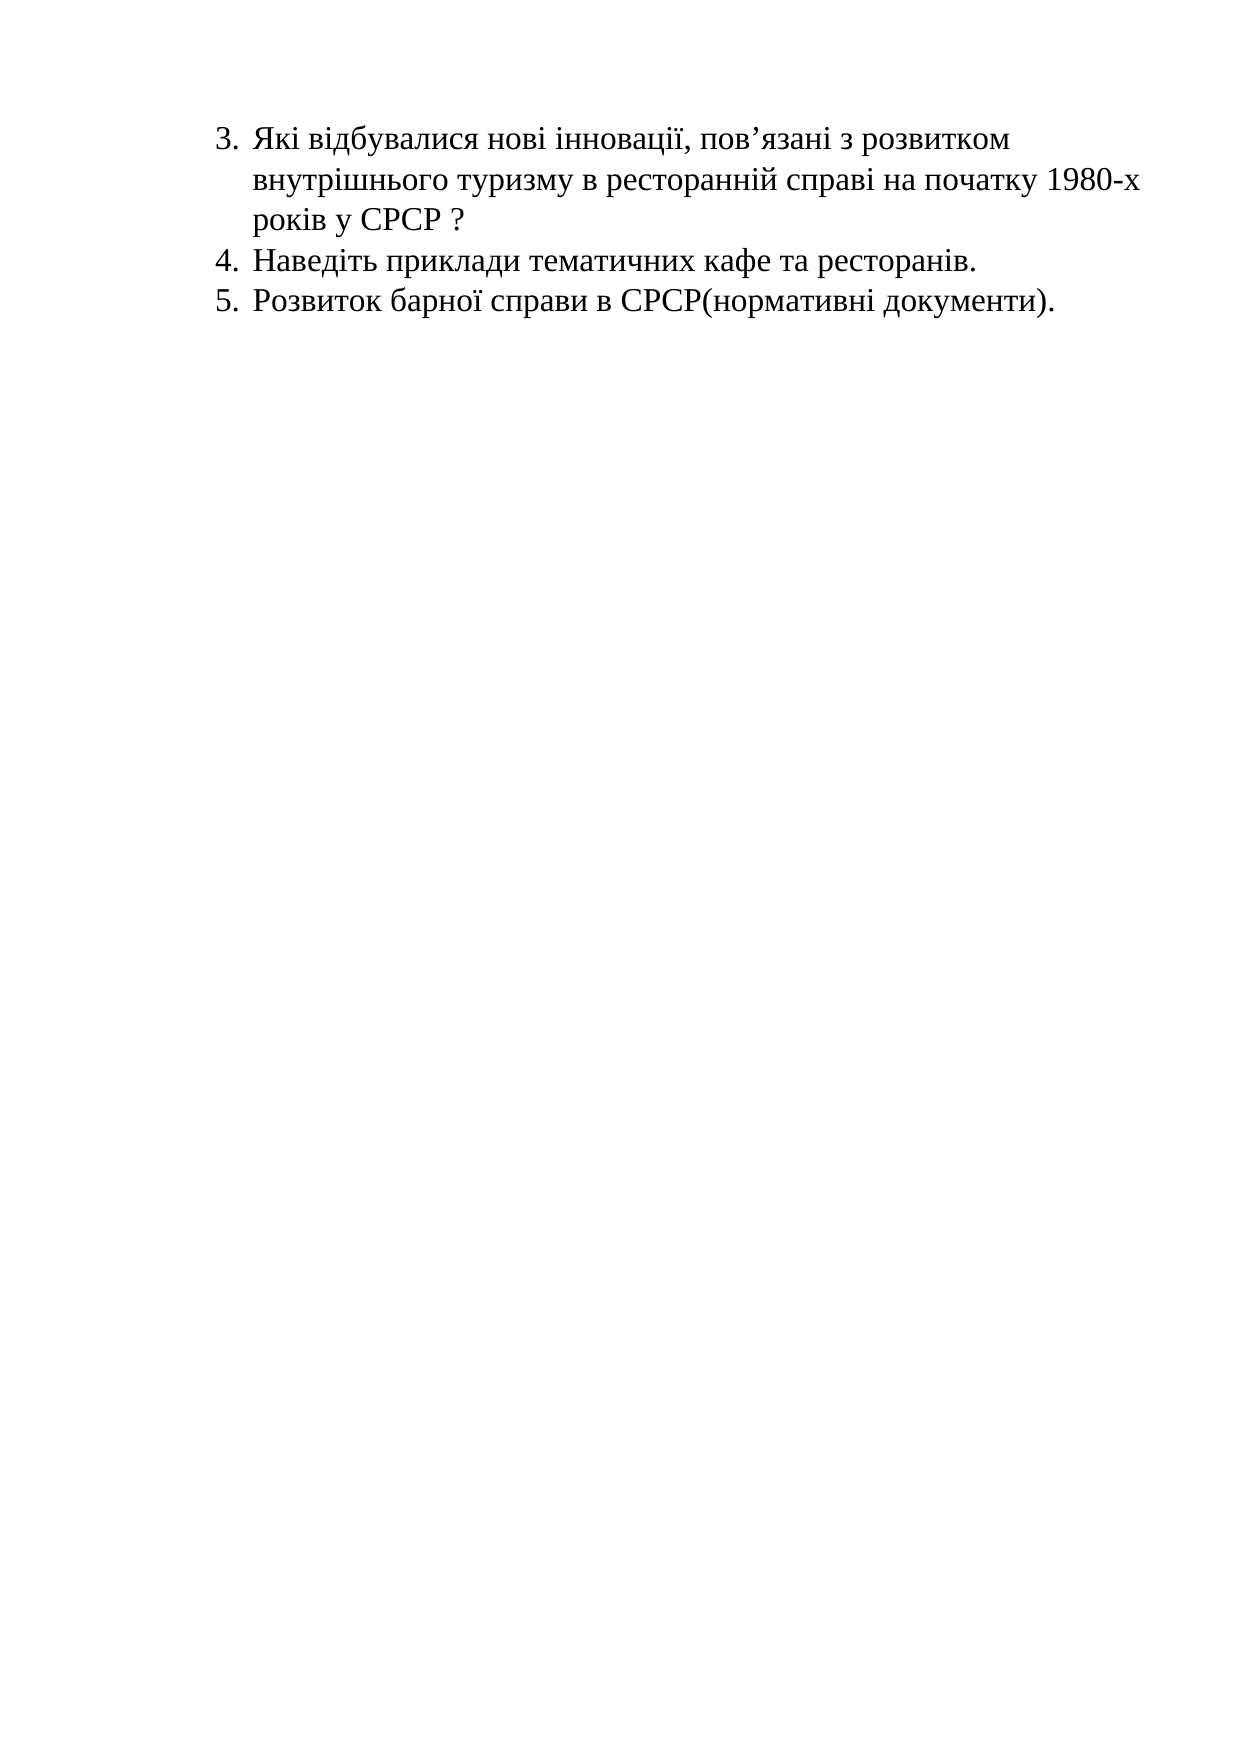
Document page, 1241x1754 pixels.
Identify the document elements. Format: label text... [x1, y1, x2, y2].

list Розвиток барної справи в СРСР(нормативні документи). [215, 281, 1152, 319]
list Які відбувалися нові інновації, пов’язані з розвитком внутрішнього туризму в ресторанній справі на початку 1980-х років у СРСР ? [215, 118, 1152, 238]
list Наведіть приклади тематичних кафе та ресторанів. [215, 240, 1152, 278]
